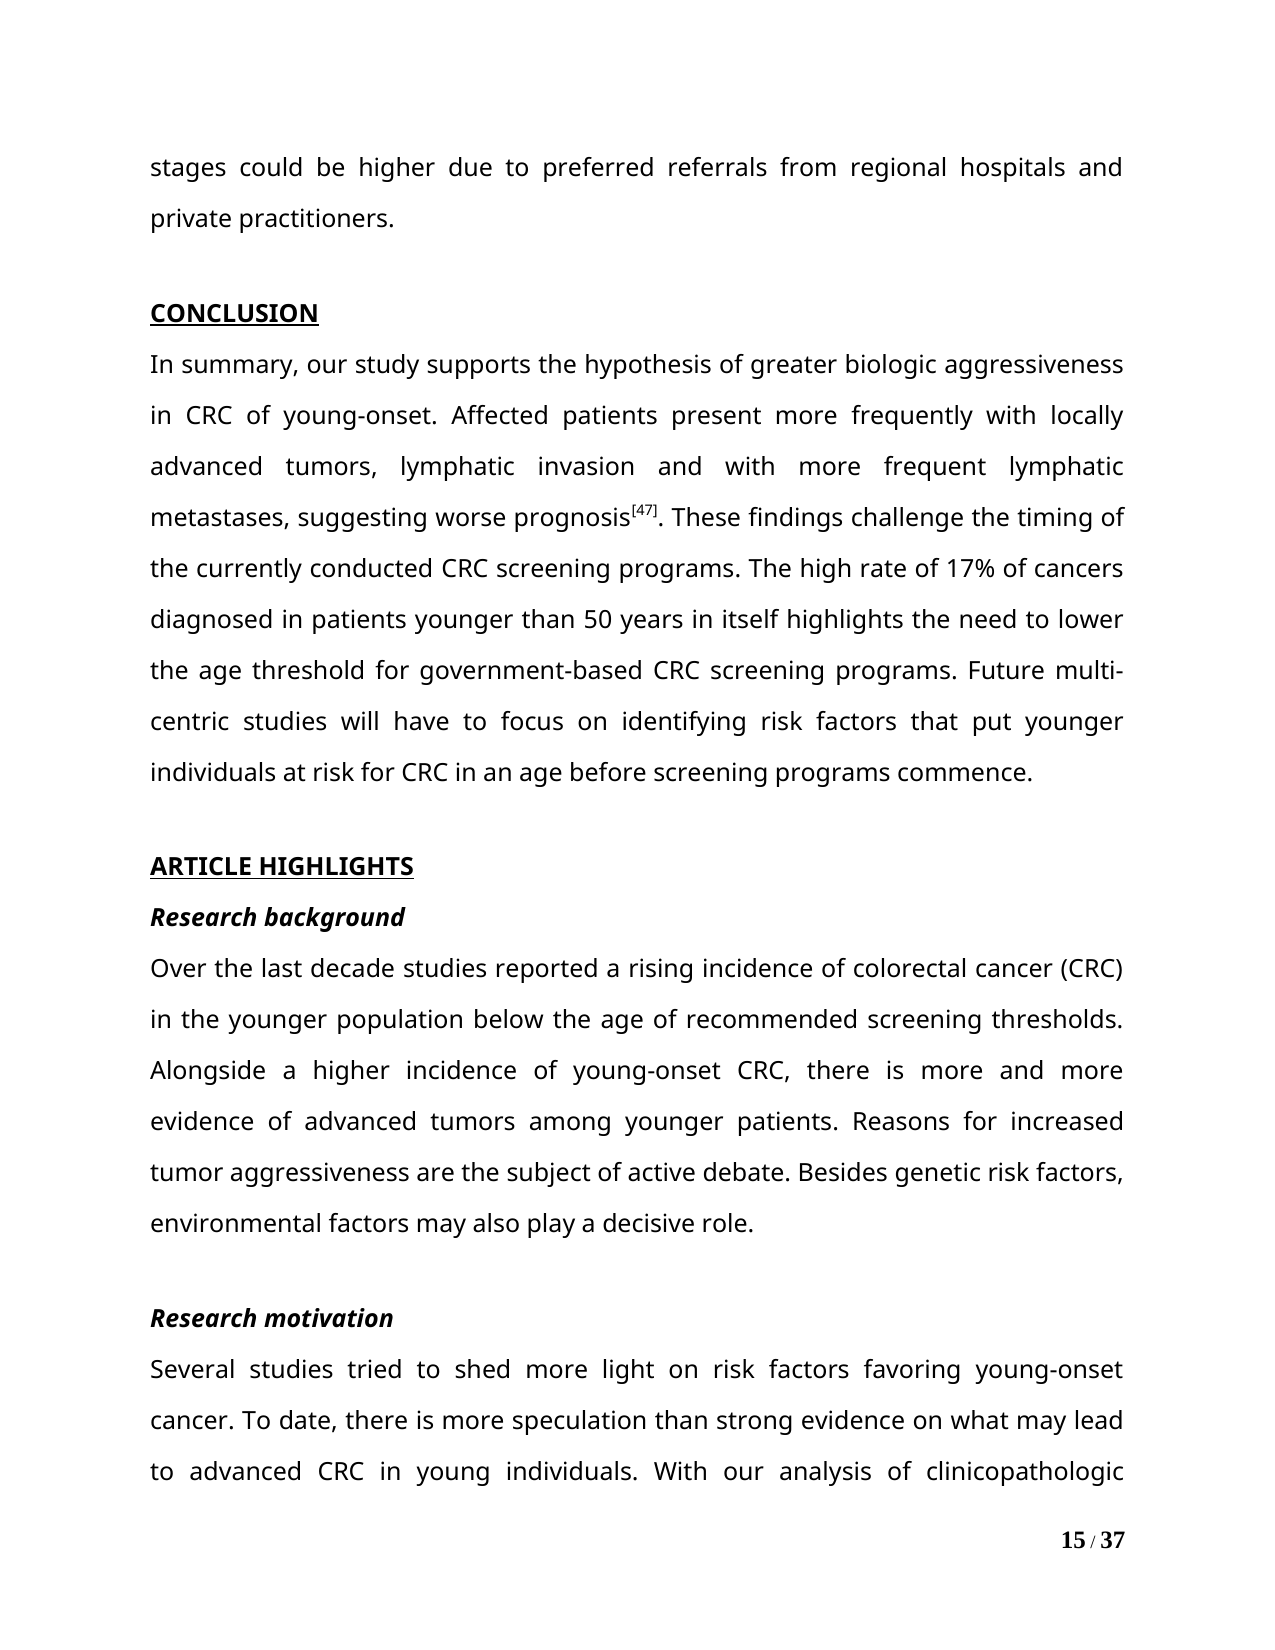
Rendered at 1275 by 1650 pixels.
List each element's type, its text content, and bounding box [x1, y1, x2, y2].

text In summary, our study supports the hypothesis of greater biologic aggressiveness in CRC of young-onset. Affected patients present more frequently with locally advanced tumors, lymphatic invasion and with more frequent lymphatic metastases, suggesting worse prognosis[47]. These findings challenge the timing of the currently conducted CRC screening programs. The high rate of 17% of cancers diagnosed in patients younger than 50 years in itself highlights the need to lower the age threshold for government-based CRC screening programs. Future multi-centric studies will have to focus on identifying risk factors that put younger individuals at risk for CRC in an age before screening programs commence. [150, 346, 1125, 789]
text CONCLUSION [150, 295, 1125, 329]
text Research background [150, 900, 1125, 934]
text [150, 1351, 1125, 1487]
text ARTICLE HIGHLIGHTS [150, 849, 1125, 883]
text Over the last decade studies reported a rising incidence of colorectal cancer (CRC) in the younger population below the age of recommended screening thresholds. Alongside a higher incidence of young-onset CRC, there is more and more evidence of advanced tumors among younger patients. Reasons for increased tumor aggressiveness are the subject of active debate. Besides genetic risk factors, environmental factors may also play a decisive role. [150, 951, 1125, 1240]
text Research motivation [150, 1300, 1125, 1334]
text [150, 150, 1125, 235]
